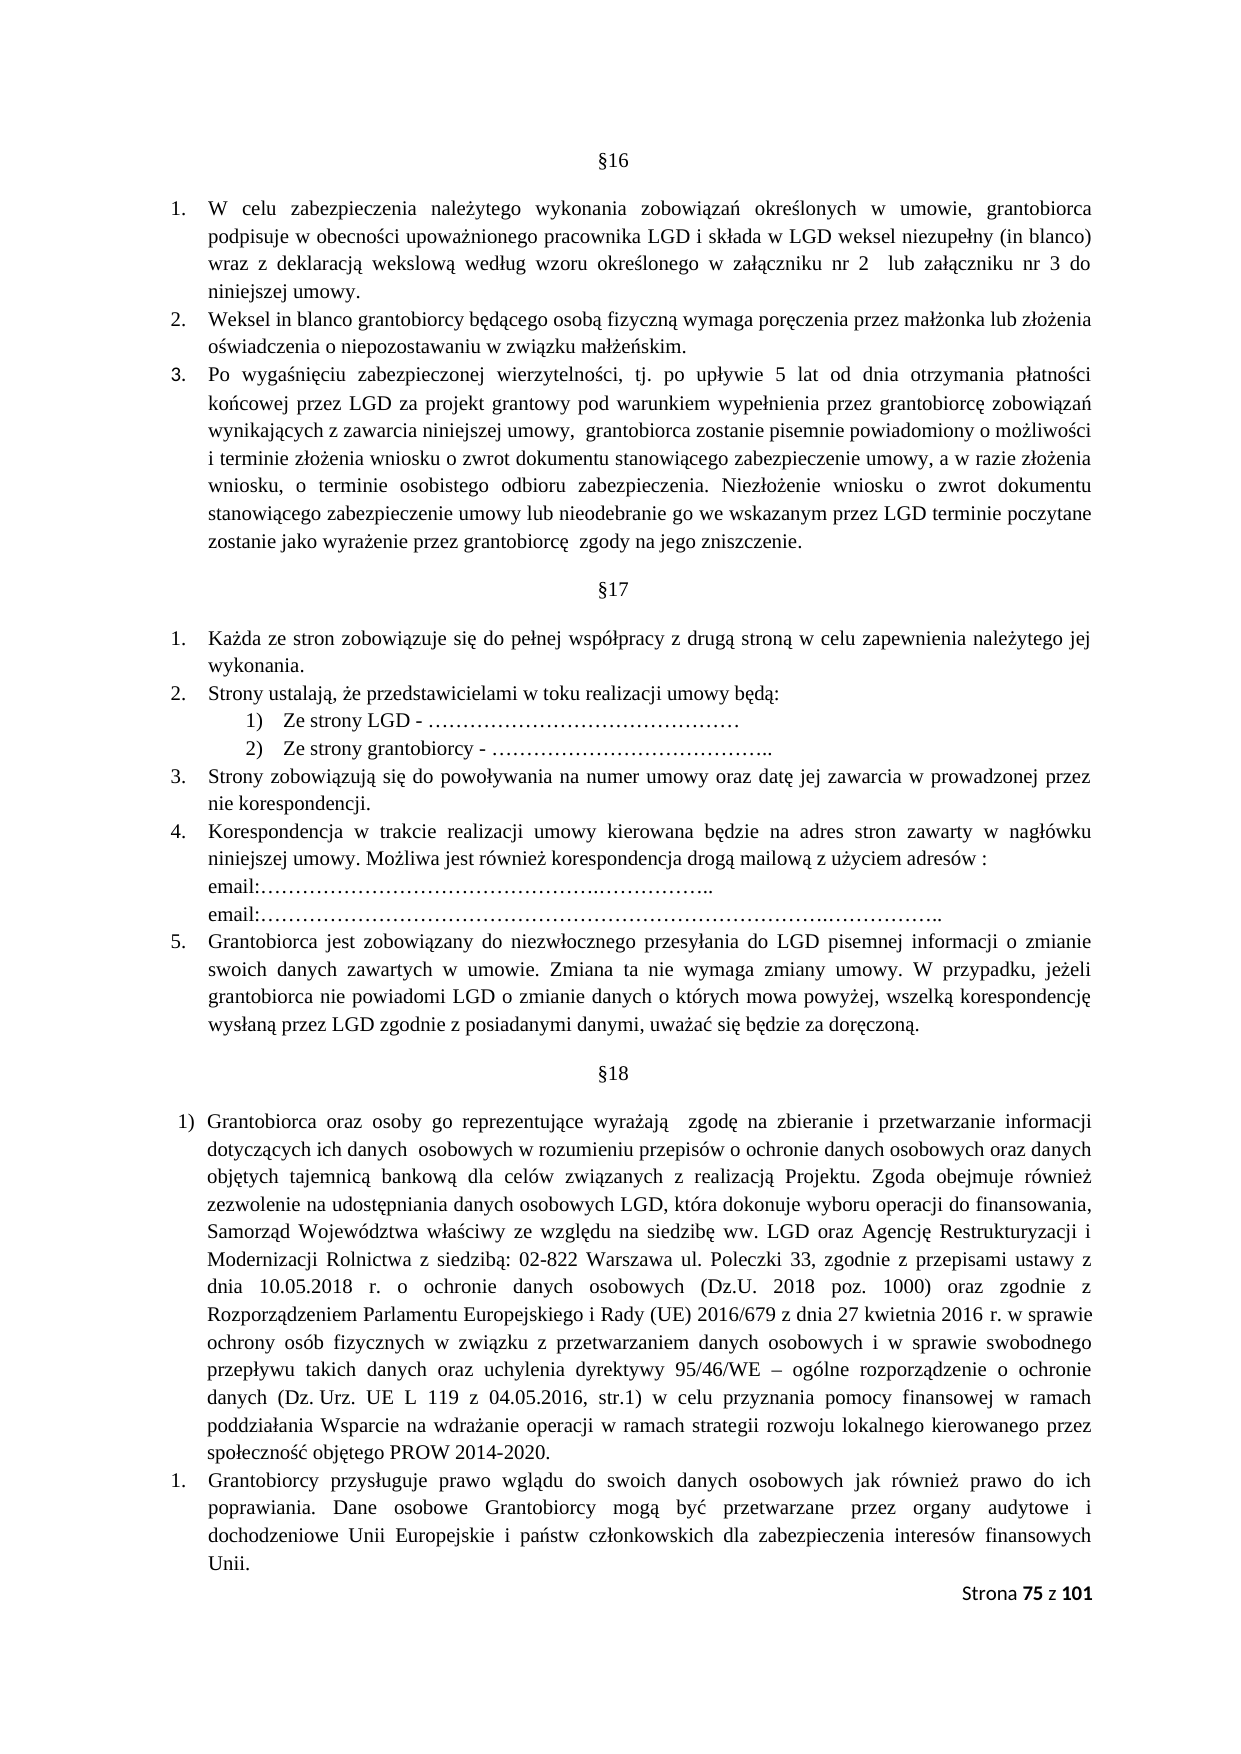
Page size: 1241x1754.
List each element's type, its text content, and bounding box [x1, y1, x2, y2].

list Każda ze stron zobowiązuje się do pełnej współpracy z drugą stroną w celu zapewnienia należytego jej wykonania. [170, 626, 1093, 677]
list W celu zabezpieczenia należytego wykonania zobowiązań określonych w umowie, grantobiorca podpisuje w obecności upoważnionego pracownika LGD i składa w LGD weksel niezupełny (in blanco) wraz z deklaracją wekslową według wzoru określonego w załączniku nr 2 lub załączniku nr 3 do niniejszej umowy. [170, 196, 1093, 303]
list Ze strony grantobiorcy - ………………………………….. [245, 736, 1093, 760]
list Strony zobowiązują się do powoływania na numer umowy oraz datę jej zawarcia w prowadzonej przez nie korespondencji. [170, 763, 1093, 815]
list Strony ustalają, że przedstawicielami w toku realizacji umowy będą: [170, 681, 1093, 705]
list Ze strony LGD - ……………………………………… [245, 708, 1093, 732]
list Weksel in blanco grantobiorcy będącego osobą fizyczną wymaga poręczenia przez małżonka lub złożenia oświadczenia o niepozostawaniu w związku małżeńskim. [170, 306, 1093, 358]
text §16 [133, 148, 1093, 172]
list Po wygaśnięciu zabezpieczonej wierzytelności, tj. po upływie 5 lat od dnia otrzymania płatności końcowej przez LGD za projekt grantowy pod warunkiem wypełnienia przez grantobiorcę zobowiązań wynikających z zawarcia niniejszej umowy, grantobiorca zostanie pisemnie powiadomiony o możliwości i terminie złożenia wniosku o zwrot dokumentu stanowiącego zabezpieczenie umowy, a w razie złożenia wniosku, o terminie osobistego odbioru zabezpieczenia. Niezłożenie wniosku o zwrot dokumentu stanowiącego zabezpieczenie umowy lub nieodebranie go we wskazanym przez LGD terminie poczytane zostanie jako wyrażenie przez grantobiorcę zgody na jego zniszczenie. [170, 362, 1093, 553]
list Grantobiorca oraz osoby go reprezentujące wyrażają zgodę na zbieranie i przetwarzanie informacji dotyczących ich danych osobowych w rozumieniu przepisów o ochronie danych osobowych oraz danych objętych tajemnicą bankową dla celów związanych z realizacją Projektu. Zgoda obejmuje również zezwolenie na udostępniania danych osobowych LGD, która dokonuje wyboru operacji do finansowania, Samorząd Województwa właściwy ze względu na siedzibę ww. LGD oraz Agencję Restrukturyzacji i Modernizacji Rolnictwa z siedzibą: 02-822 Warszawa ul. Poleczki 33, zgodnie z przepisami ustawy z dnia 10.05.2018 r. o ochronie danych osobowych (Dz.U. 2018 poz. 1000) oraz zgodnie z Rozporządzeniem Parlamentu Europejskiego i Rady (UE) 2016/679 z dnia 27 kwietnia 2016 r. w sprawie ochrony osób fizycznych w związku z przetwarzaniem danych osobowych i w sprawie swobodnego przepływu takich danych oraz uchylenia dyrektywy 95/46/WE – ogólne rozporządzenie o ochronie danych (Dz. Urz. UE L 119 z 04.05.2016, str.1) w celu przyznania pomocy finansowej w ramach poddziałania Wsparcie na wdrażanie operacji w ramach strategii rozwoju lokalnego kierowanego przez społeczność objętego PROW 2014-2020. [177, 1109, 1093, 1464]
list Grantobiorcy przysługuje prawo wglądu do swoich danych osobowych jak również prawo do ich poprawiania. Dane osobowe Grantobiorcy mogą być przetwarzane przez organy audytowe i dochodzeniowe Unii Europejskie i państw członkowskich dla zabezpieczenia interesów finansowych Unii. [170, 1468, 1093, 1574]
list Korespondencja w trakcie realizacji umowy kierowana będzie na adres stron zawarty w nagłówku niniejszej umowy. Możliwa jest również korespondencja drogą mailową z użyciem adresów : [170, 819, 1093, 870]
list email:………………………………………….…………….. [208, 874, 1093, 898]
text §17 [133, 577, 1093, 601]
list email:……………………………………………………………………….…………….. [208, 902, 1093, 926]
list Grantobiorca jest zobowiązany do niezwłocznego przesyłania do LGD pisemnej informacji o zmianie swoich danych zawartych w umowie. Zmiana ta nie wymaga zmiany umowy. W przypadku, jeżeli grantobiorca nie powiadomi LGD o zmianie danych o których mowa powyżej, wszelką korespondencję wysłaną przez LGD zgodnie z posiadanymi danymi, uważać się będzie za doręczoną. [170, 929, 1093, 1036]
text §18 [133, 1060, 1093, 1084]
